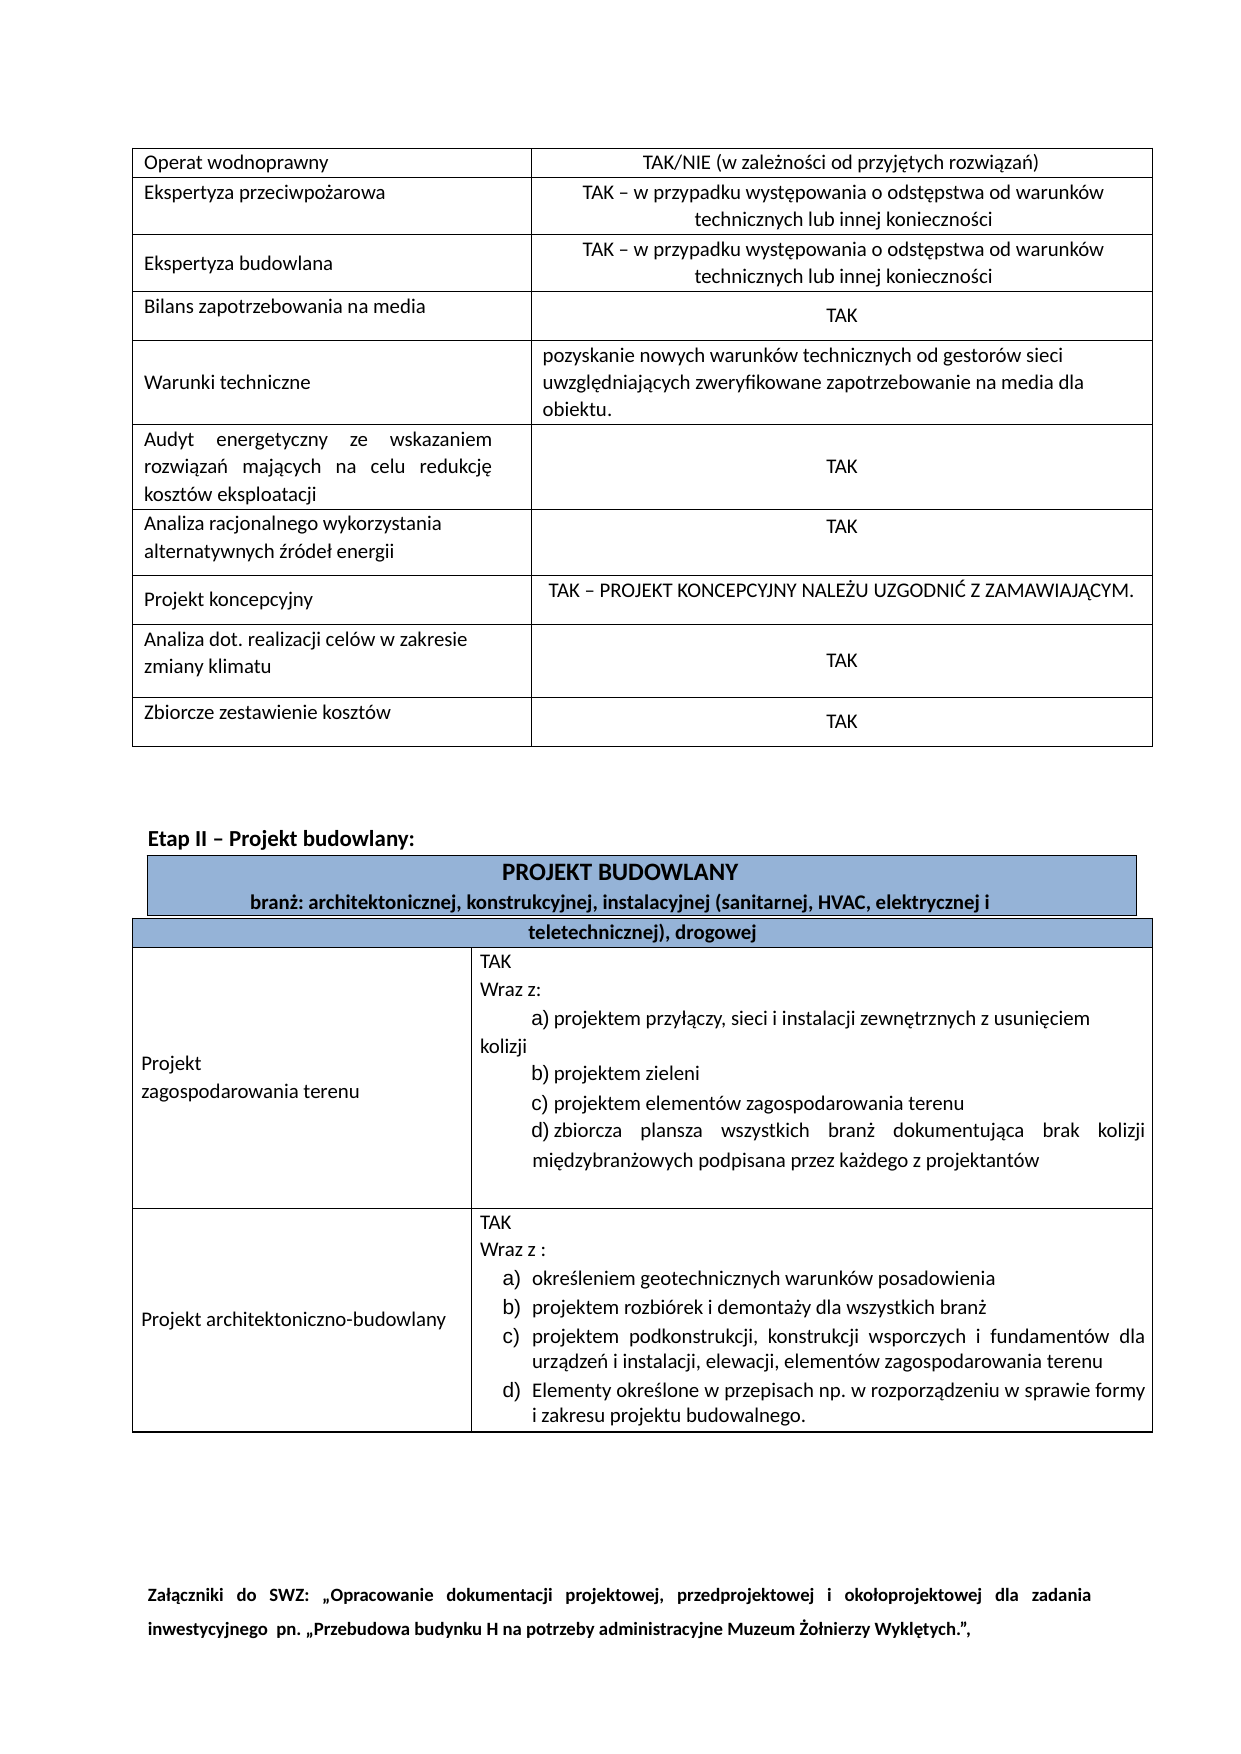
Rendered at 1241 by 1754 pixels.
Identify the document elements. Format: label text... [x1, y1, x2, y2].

table_cell Ekspertyza przeciwpożarowa [133, 178, 531, 234]
table_header teletechnicznej), drogowej [133, 919, 1152, 947]
list Etap II – Projekt budowlany: [148, 824, 1093, 853]
table_cell Analiza dot. realizacji celów w zakresie zmiany klimatu [133, 625, 531, 697]
table_cell TAK [532, 425, 1152, 509]
table_cell TAK – w przypadku występowania o odstępstwa od warunków technicznych lub innej konieczności [532, 235, 1152, 291]
text branż: architektonicznej, konstrukcyjnej, instalacyjnej (sanitarnej, HVAC, elektrycznej i [148, 888, 1136, 915]
table_cell Zbiorcze zestawienie kosztów [133, 698, 531, 746]
table_cell TAK – PROJEKT KONCEPCYJNY NALEŻU UZGODNIĆ Z ZAMAWIAJĄCYM. [532, 576, 1152, 624]
table_cell TAK Wraz z : określeniem geotechnicznych warunków posadowienia projektem rozbiórek i demontaży dla wszystkich branż projektem podkonstrukcji, konstrukcji wsporczych i fundamentów dla urządzeń i instalacji, elewacji, elementów zagospodarowania terenu Elementy określone w przepisach np. w rozporządzeniu w sprawie formy i zakresu projektu budowalnego. [472, 1209, 1152, 1431]
table_cell Bilans zapotrzebowania na media [133, 292, 531, 340]
table_cell TAK [532, 510, 1152, 575]
table_cell Analiza racjonalnego wykorzystania alternatywnych źródeł energii [133, 510, 531, 575]
table_cell Operat wodnoprawny [133, 149, 531, 177]
table_cell TAK – w przypadku występowania o odstępstwa od warunków technicznych lub innej konieczności [532, 178, 1152, 234]
table_cell TAK Wraz z: projektem przyłączy, sieci i instalacji zewnętrznych z usunięciem kolizji projektem zieleni projektem elementów zagospodarowania terenu zbiorcza plansza wszystkich branż dokumentująca brak kolizji międzybranżowych podpisana przez każdego z projektantów [472, 948, 1152, 1207]
table_cell TAK/NIE (w zależności od przyjętych rozwiązań) [532, 149, 1152, 177]
table_cell Projekt zagospodarowania terenu [133, 948, 471, 1207]
table_cell TAK [532, 698, 1152, 746]
table_cell TAK [532, 625, 1152, 697]
table_cell Projekt architektoniczno-budowlany [133, 1209, 471, 1431]
table_cell Warunki techniczne [133, 341, 531, 424]
table_cell TAK [532, 292, 1152, 340]
table_cell Projekt koncepcyjny [133, 576, 531, 624]
text PROJEKT BUDOWLANY [148, 856, 1136, 887]
table_cell Audyt energetyczny ze wskazaniem rozwiązań mających na celu redukcję kosztów eksploatacji [133, 425, 531, 509]
table_cell pozyskanie nowych warunków technicznych od gestorów sieci uwzględniających zweryfikowane zapotrzebowanie na media dla obiektu. [532, 341, 1152, 424]
table_cell Ekspertyza budowlana [133, 235, 531, 291]
